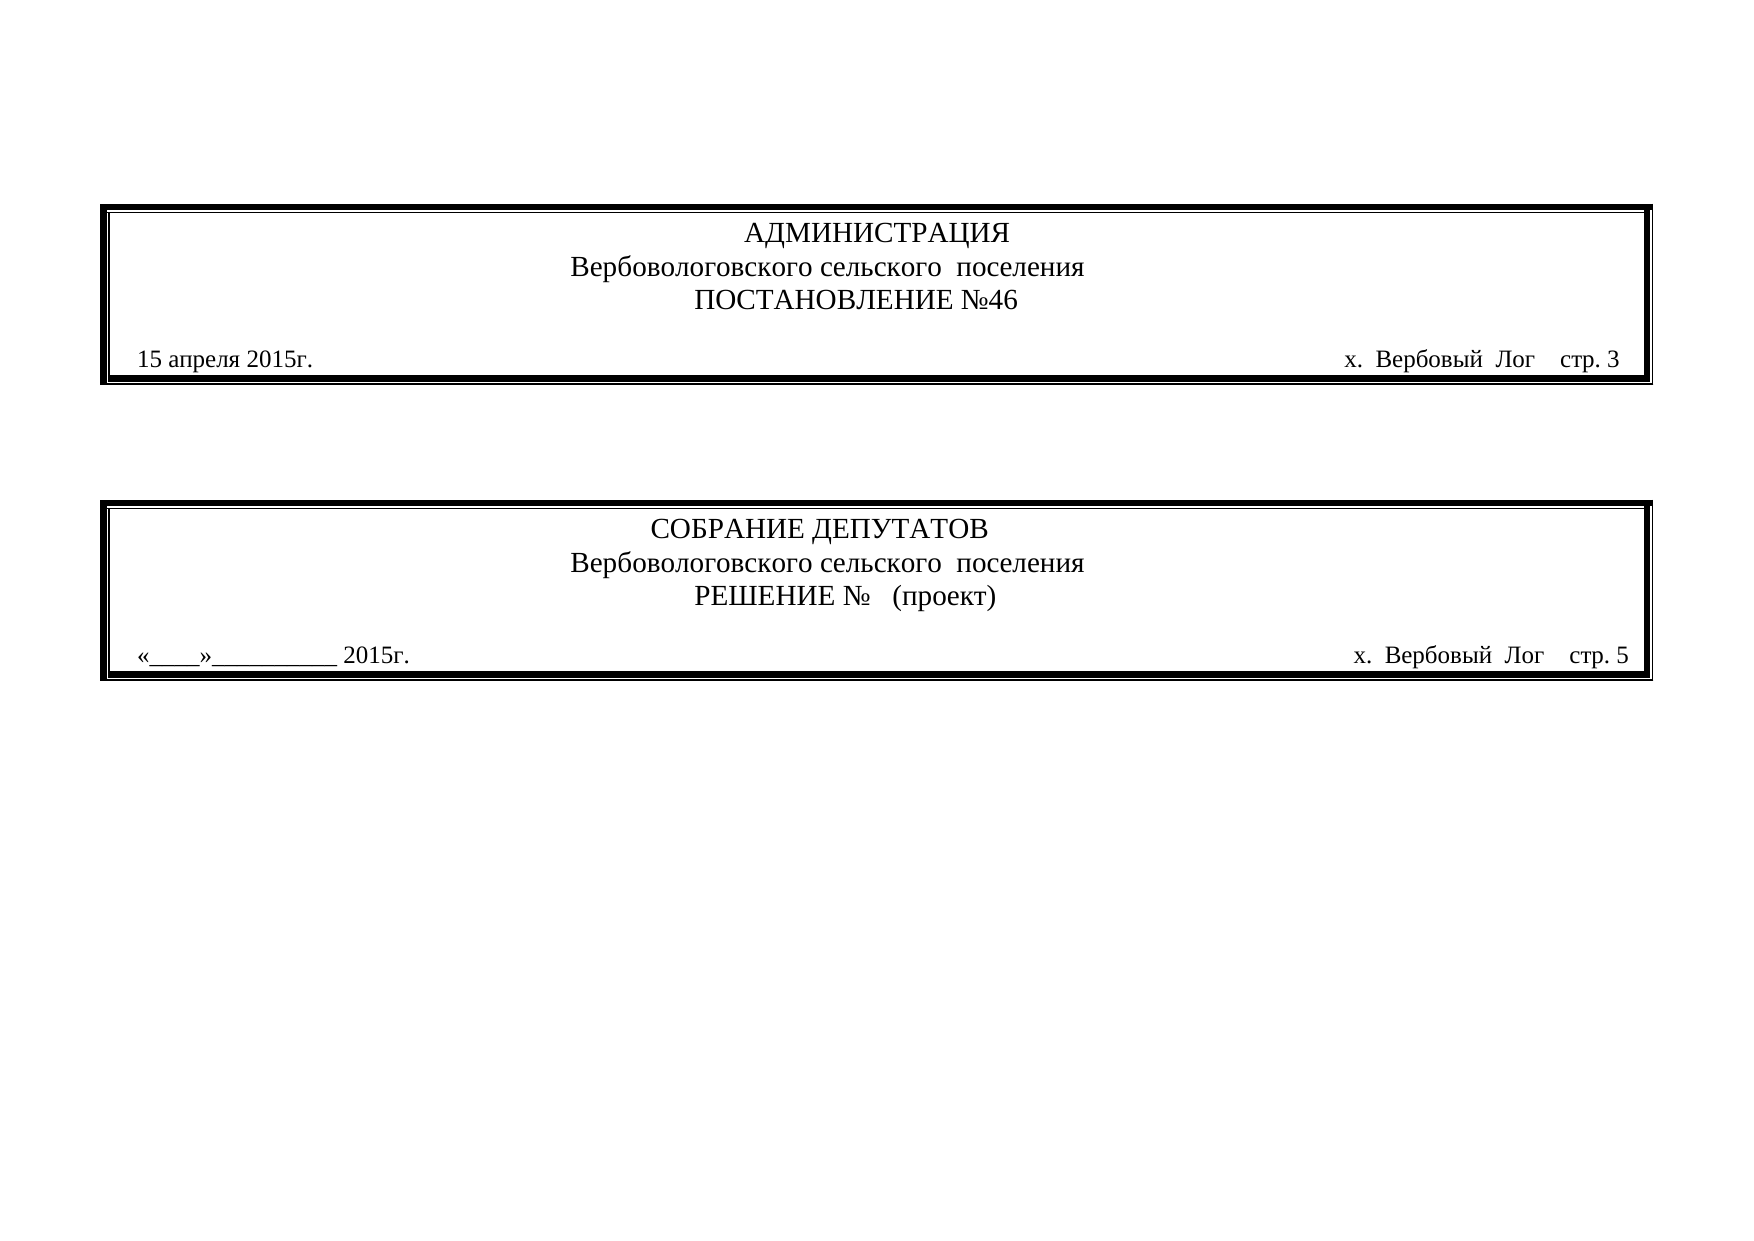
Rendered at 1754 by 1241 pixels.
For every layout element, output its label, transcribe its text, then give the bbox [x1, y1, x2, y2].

text РЕШЕНИЕ № (проект) [118, 578, 1636, 612]
text Вербовологовского сельского поселения [118, 545, 1636, 578]
text СОБРАНИЕ ДЕПУТАТОВ [110, 509, 1644, 545]
text АДМИНИСТРАЦИЯ [110, 213, 1644, 249]
text ПОСТАНОВЛЕНИЕ №46 [118, 282, 1636, 316]
text «____»__________ 2015г. х. Вербовый Лог стр. 5 [110, 629, 1644, 671]
text 15 апреля 2015г. х. Вербовый Лог стр. 3 [110, 333, 1644, 375]
text Вербовологовского сельского поселения [118, 249, 1636, 282]
